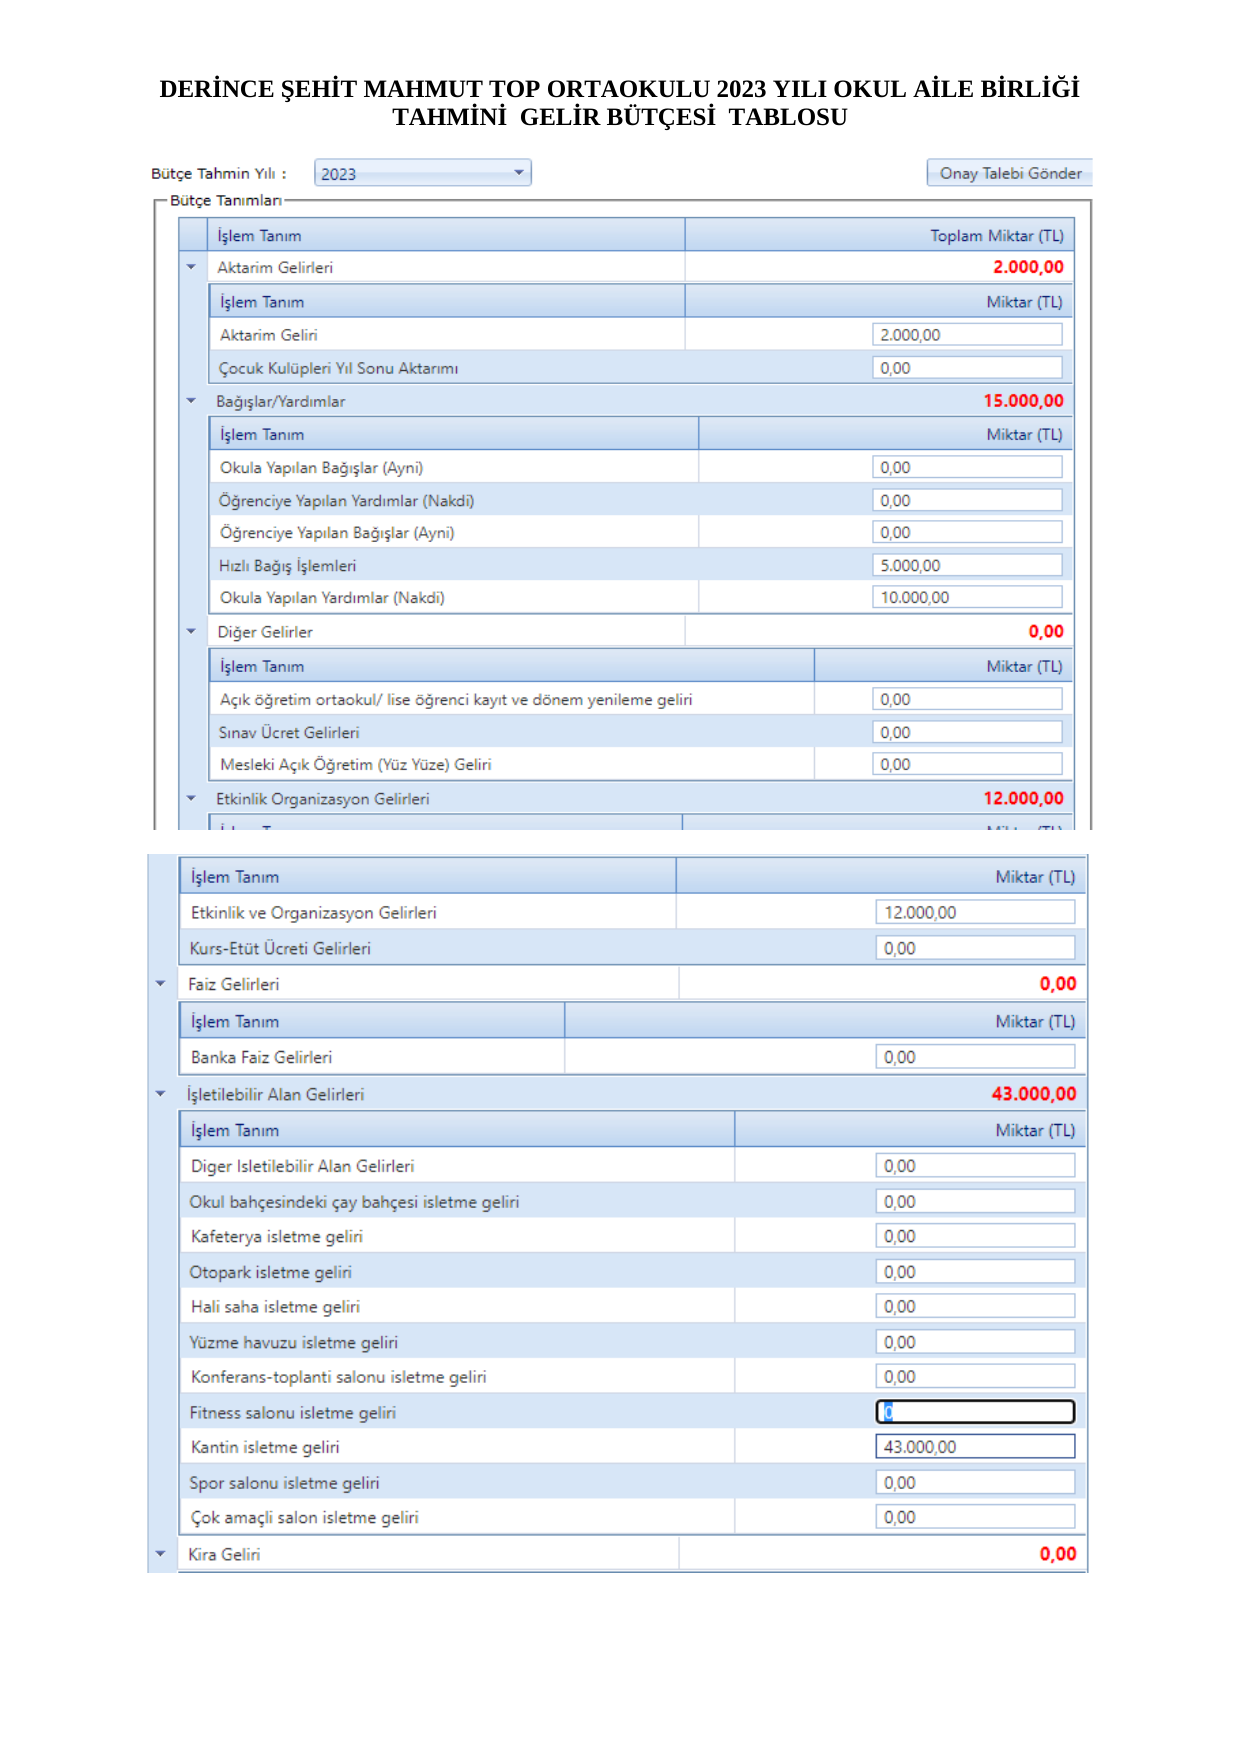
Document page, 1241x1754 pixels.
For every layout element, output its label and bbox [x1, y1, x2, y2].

picture [147, 854, 1093, 1573]
picture [147, 147, 1093, 830]
